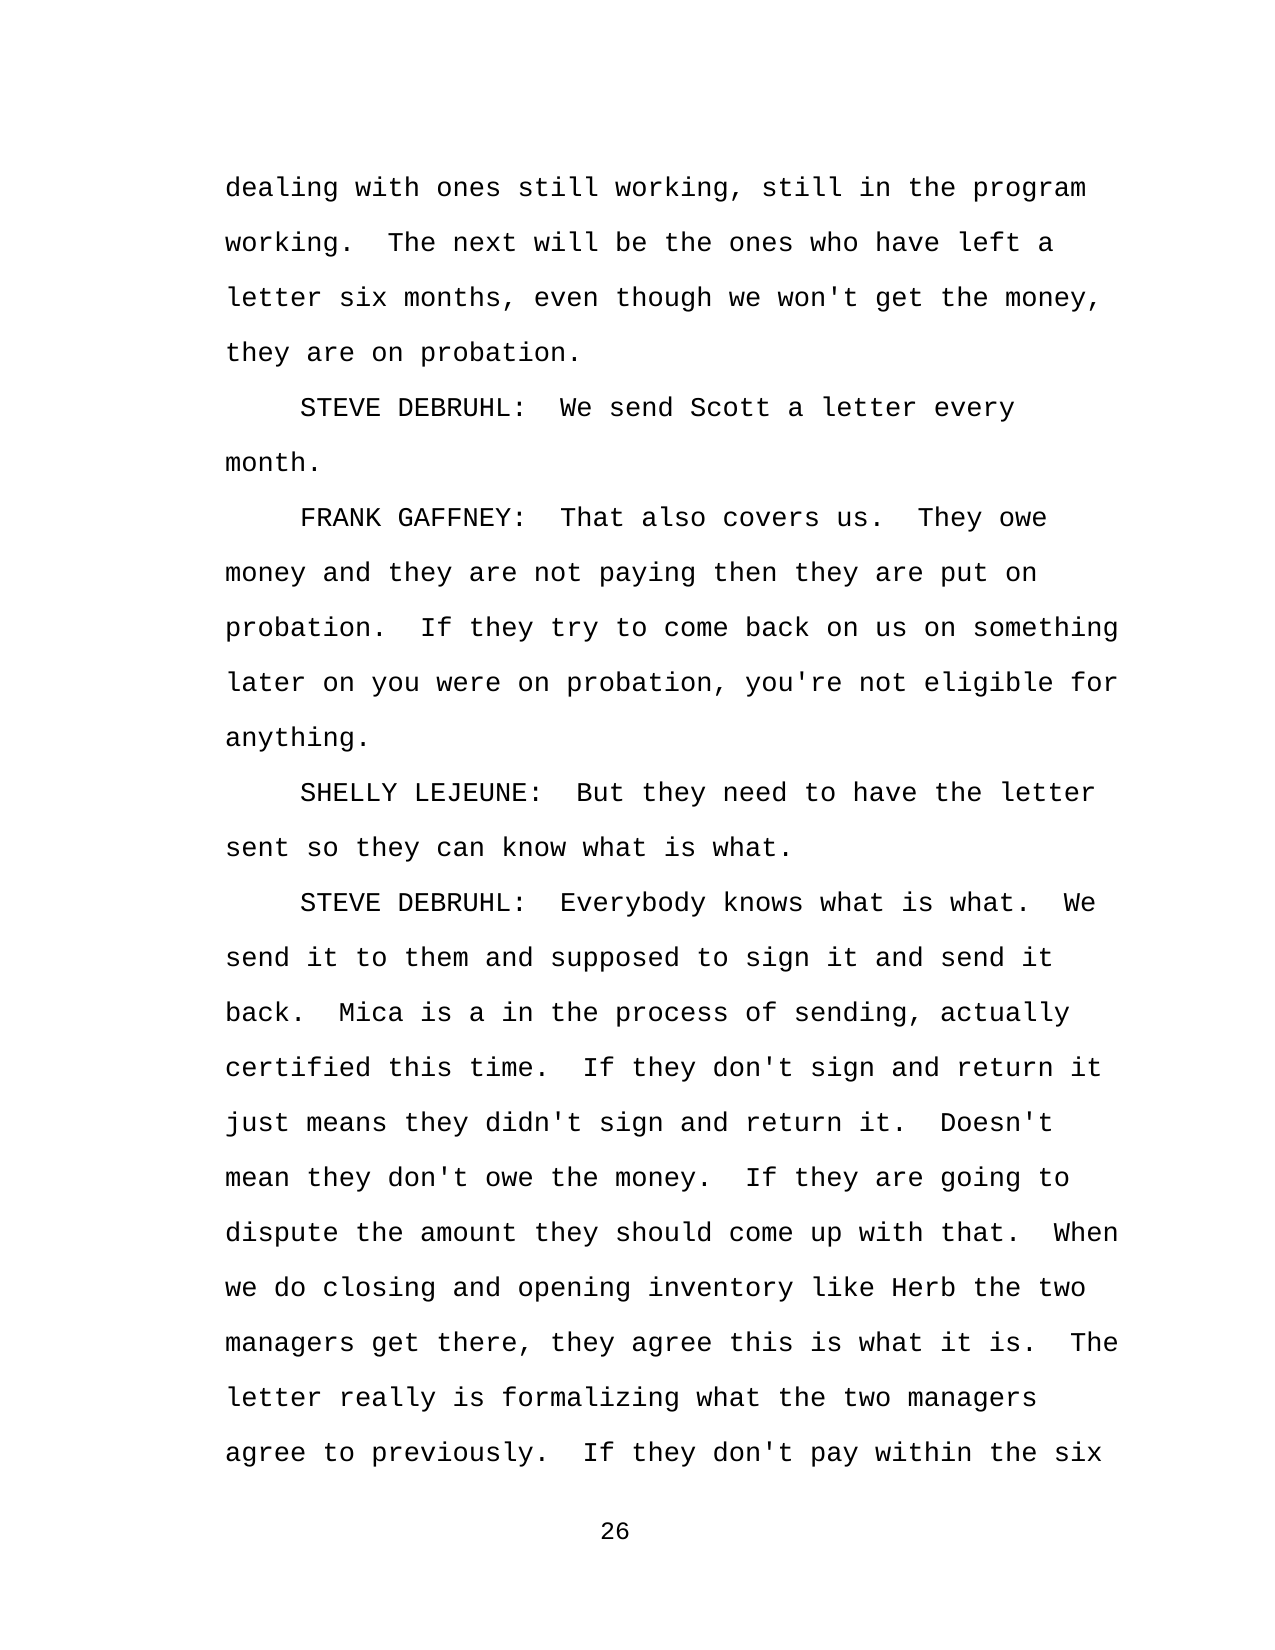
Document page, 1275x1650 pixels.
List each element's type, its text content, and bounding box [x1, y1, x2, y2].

text FRANK GAFFNEY: That also covers us. They owe money and they are not paying then they are put on probation. If they try to come back on us on something later on you were on probation, you're not eligible for anything. [225, 480, 1125, 755]
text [225, 150, 1125, 370]
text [225, 865, 1125, 1470]
text SHELLY LEJEUNE: But they need to have the letter sent so they can know what is what. [225, 755, 1125, 865]
text STEVE DEBRUHL: We send Scott a letter every month. [225, 370, 1125, 480]
